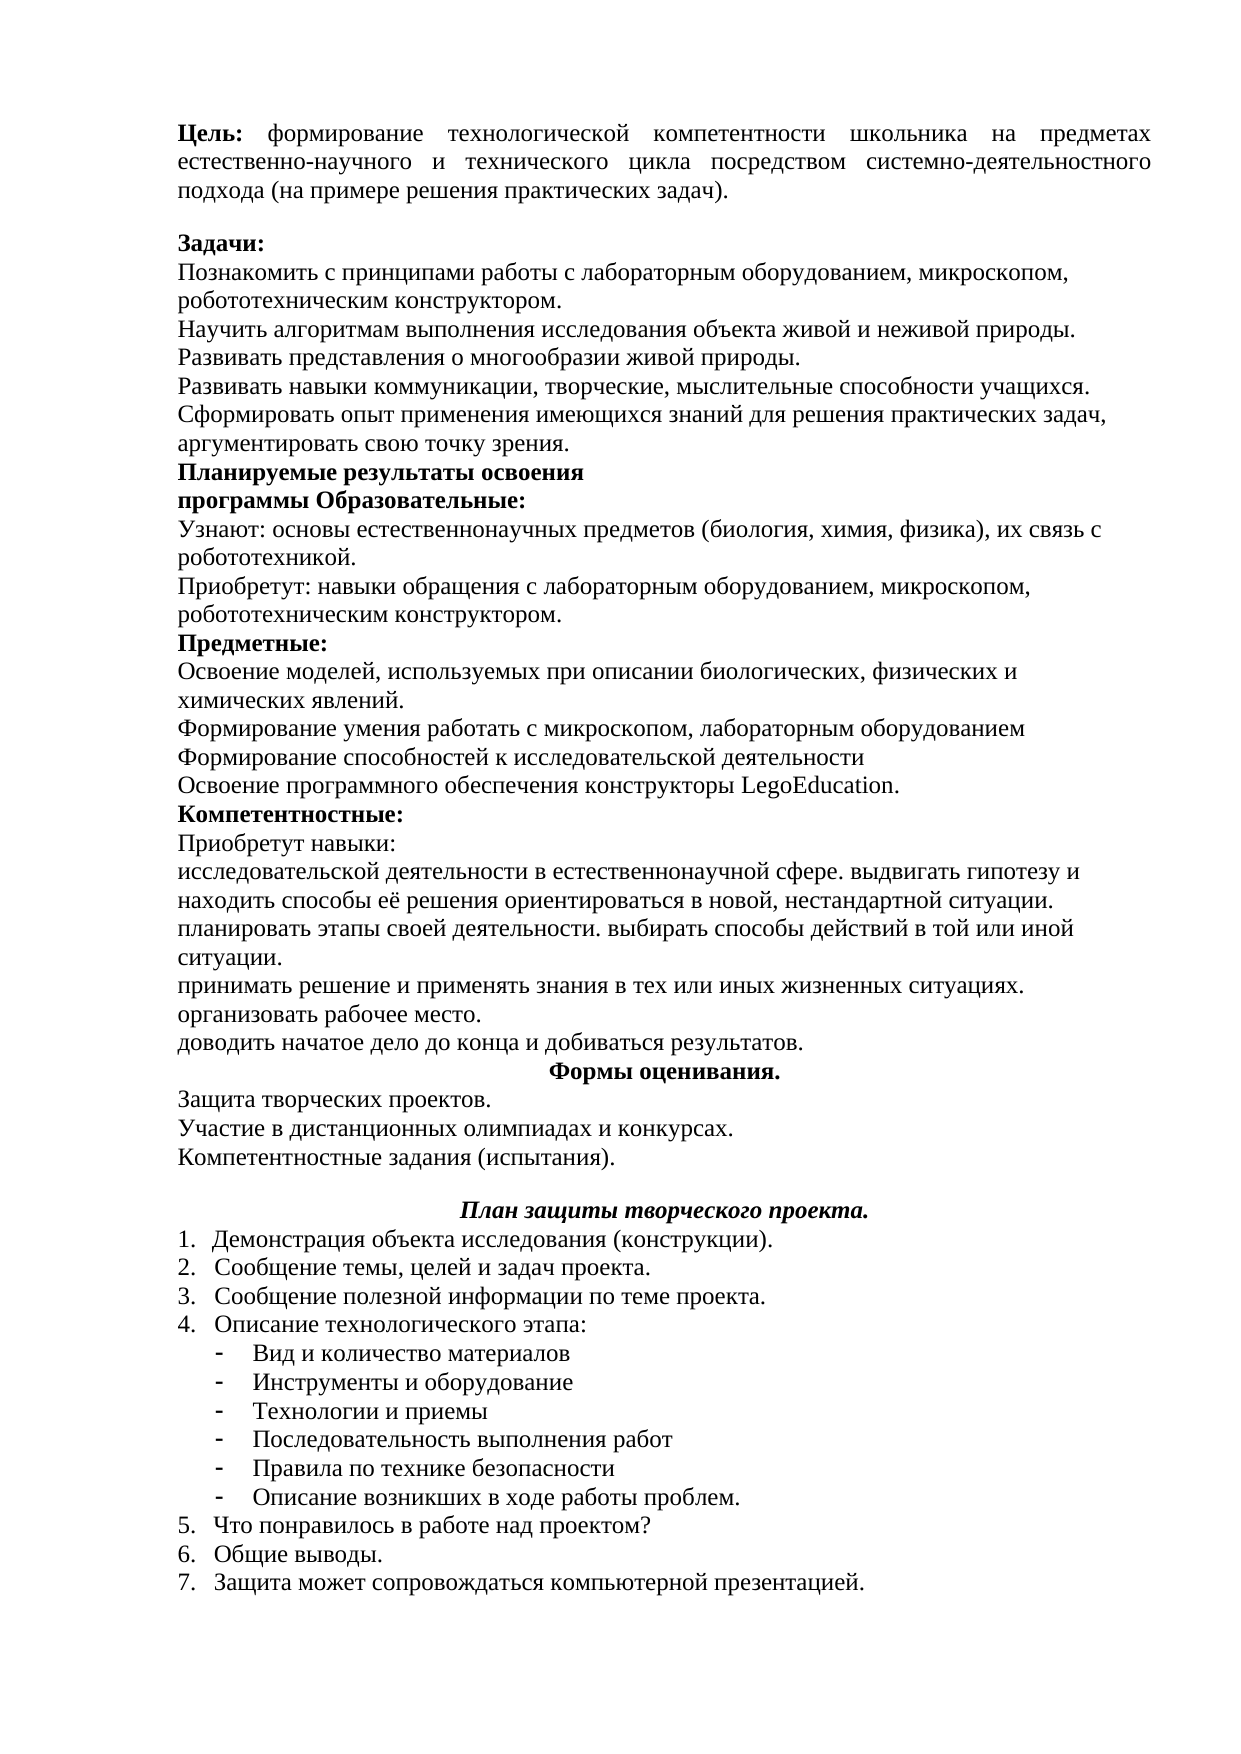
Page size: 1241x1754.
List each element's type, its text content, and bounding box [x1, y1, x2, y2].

list Защита может сопровождаться компьютерной презентацией. [177, 1568, 1152, 1596]
text принимать решение и применять знания в тех или иных жизненных ситуациях. организовать рабочее место. [177, 971, 1152, 1028]
list Инструменты и оборудование [215, 1367, 1152, 1396]
text Компетентностные задания (испытания). [177, 1142, 1152, 1171]
text Научить алгоритмам выполнения исследования объекта живой и неживой природы. [177, 314, 1152, 343]
text Планируемые результаты освоения программы Образовательные: [177, 457, 629, 514]
text План защиты творческого проекта. [177, 1196, 1152, 1224]
text Защита творческих проектов. [177, 1085, 1152, 1113]
list Общие выводы. [177, 1539, 1152, 1568]
text Освоение моделей, используемых при описании биологических, физических и химических явлений. [177, 657, 1152, 714]
text Узнают: основы естественнонаучных предметов (биология, химия, физика), их связь с робототехникой. [177, 514, 1152, 571]
list Демонстрация объекта исследования (конструкции). [177, 1224, 1152, 1253]
text Цель: формирование технологической компетентности школьника на предметах естественно-научного и технического цикла посредством системно-деятельностного подхода (на примере решения практических задач). [177, 118, 1152, 204]
text исследовательской деятельности в естественнонаучной сфере. выдвигать гипотезу и находить способы её решения ориентироваться в новой, нестандартной ситуации. планировать этапы своей деятельности. выбирать способы действий в той или иной ситуации. [177, 857, 1152, 971]
list Сообщение темы, целей и задач проекта. [177, 1253, 1152, 1281]
list Технологии и приемы [215, 1396, 1152, 1424]
text доводить начатое дело до конца и добиваться результатов. [177, 1028, 1152, 1056]
text Задачи: [177, 229, 1152, 257]
list Описание технологического этапа: [177, 1310, 1152, 1338]
text Предметные: [177, 628, 1152, 657]
text Компетентностные: [177, 799, 1152, 828]
text Участие в дистанционных олимпиадах и конкурсах. [177, 1113, 1152, 1142]
text Формы оценивания. [177, 1056, 1152, 1085]
list Сообщение полезной информации по теме проекта. [177, 1281, 1152, 1310]
list Вид и количество материалов [215, 1338, 1152, 1367]
text Развивать навыки коммуникации, творческие, мыслительные способности учащихся. Сформировать опыт применения имеющихся знаний для решения практических задач, аргументировать свою точку зрения. [177, 371, 1152, 457]
list Что понравилось в работе над проектом? [177, 1511, 1152, 1539]
text Приобретут навыки: [177, 828, 1152, 857]
text Развивать представления о многообразии живой природы. [177, 343, 1152, 371]
text Познакомить с принципами работы с лабораторным оборудованием, микроскопом, робототехническим конструктором. [177, 257, 1152, 314]
list Правила по технике безопасности [215, 1453, 1152, 1482]
text Формирование умения работать с микроскопом, лабораторным оборудованием Формирование способностей к исследовательской деятельности [177, 714, 1152, 771]
text Освоение программного обеспечения конструкторы LegoEducation. [177, 771, 1152, 799]
list Описание возникших в ходе работы проблем. [215, 1482, 1152, 1511]
list Последовательность выполнения работ [215, 1424, 1152, 1453]
text Приобретут: навыки обращения с лабораторным оборудованием, микроскопом, робототехническим конструктором. [177, 571, 1152, 628]
